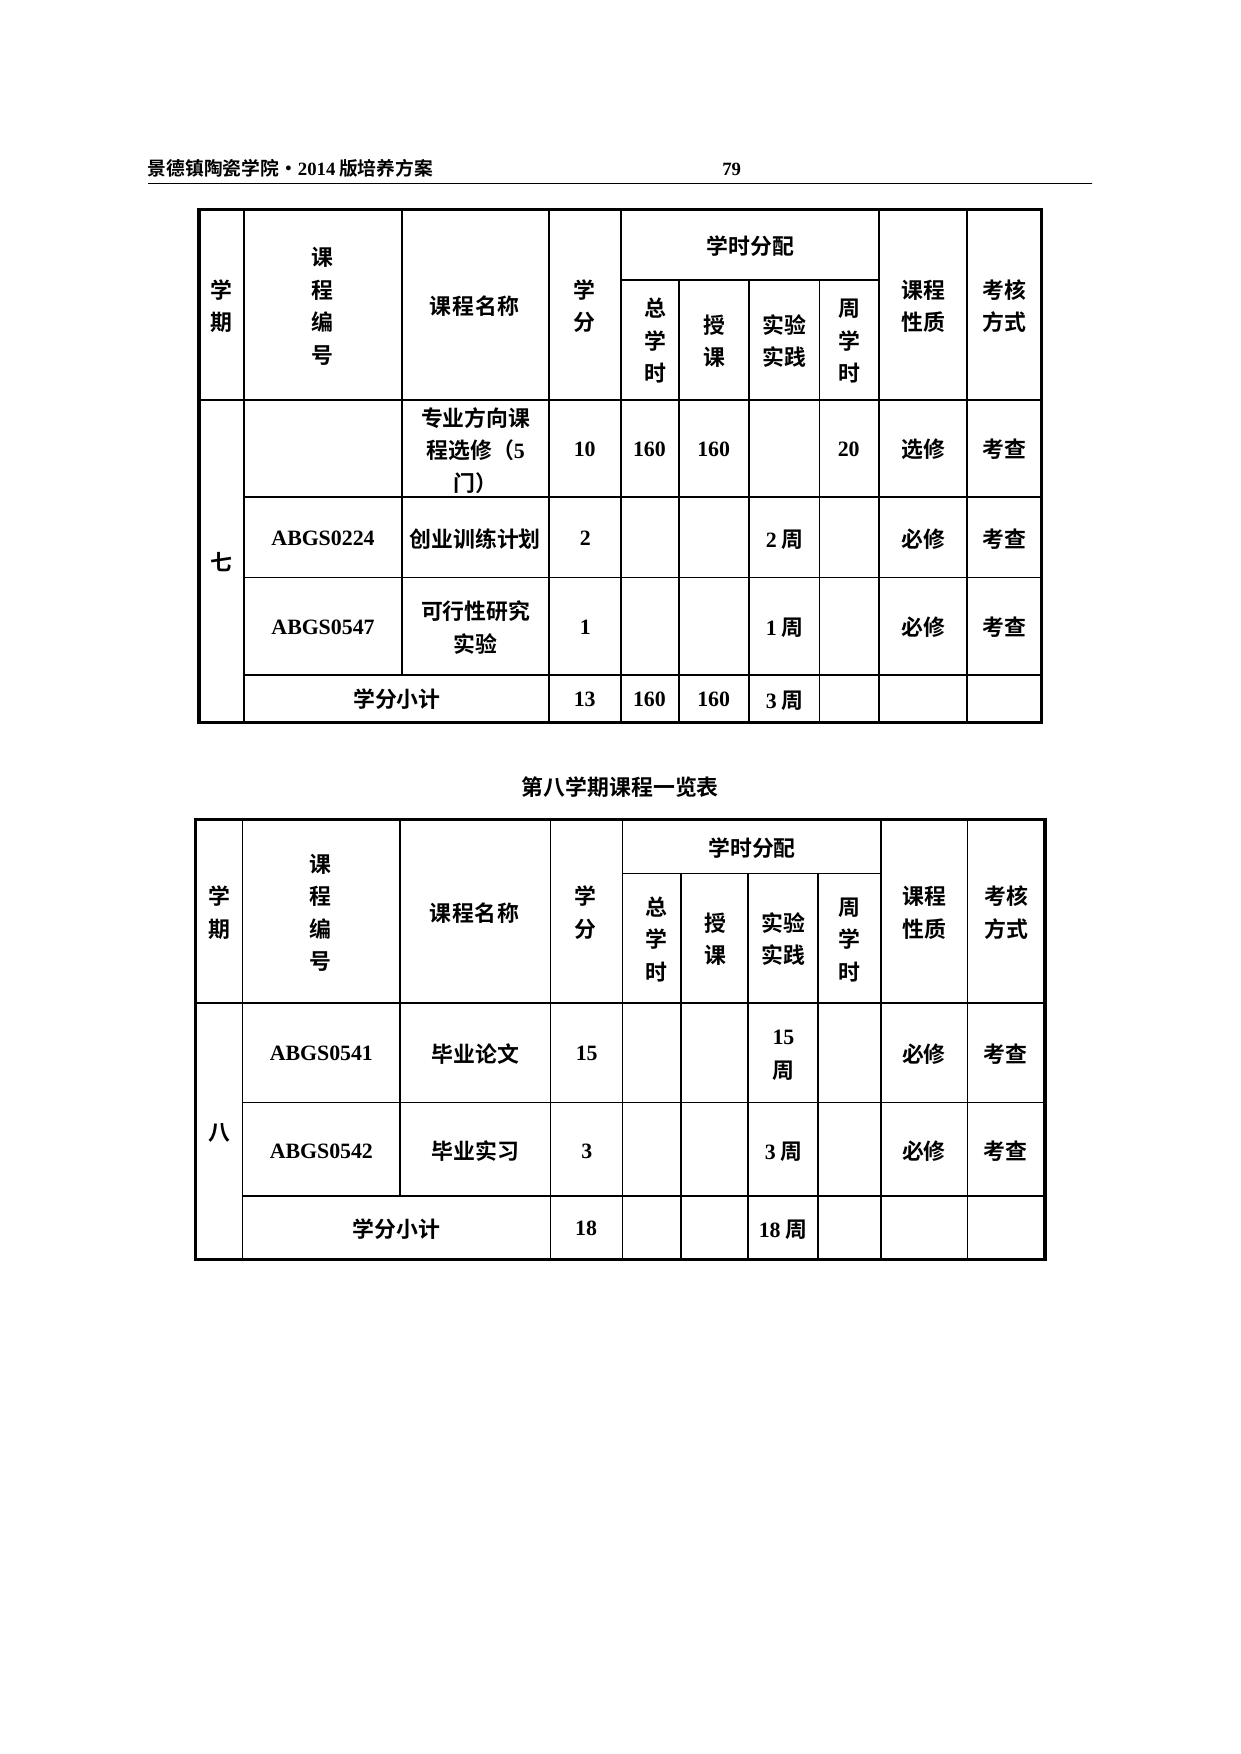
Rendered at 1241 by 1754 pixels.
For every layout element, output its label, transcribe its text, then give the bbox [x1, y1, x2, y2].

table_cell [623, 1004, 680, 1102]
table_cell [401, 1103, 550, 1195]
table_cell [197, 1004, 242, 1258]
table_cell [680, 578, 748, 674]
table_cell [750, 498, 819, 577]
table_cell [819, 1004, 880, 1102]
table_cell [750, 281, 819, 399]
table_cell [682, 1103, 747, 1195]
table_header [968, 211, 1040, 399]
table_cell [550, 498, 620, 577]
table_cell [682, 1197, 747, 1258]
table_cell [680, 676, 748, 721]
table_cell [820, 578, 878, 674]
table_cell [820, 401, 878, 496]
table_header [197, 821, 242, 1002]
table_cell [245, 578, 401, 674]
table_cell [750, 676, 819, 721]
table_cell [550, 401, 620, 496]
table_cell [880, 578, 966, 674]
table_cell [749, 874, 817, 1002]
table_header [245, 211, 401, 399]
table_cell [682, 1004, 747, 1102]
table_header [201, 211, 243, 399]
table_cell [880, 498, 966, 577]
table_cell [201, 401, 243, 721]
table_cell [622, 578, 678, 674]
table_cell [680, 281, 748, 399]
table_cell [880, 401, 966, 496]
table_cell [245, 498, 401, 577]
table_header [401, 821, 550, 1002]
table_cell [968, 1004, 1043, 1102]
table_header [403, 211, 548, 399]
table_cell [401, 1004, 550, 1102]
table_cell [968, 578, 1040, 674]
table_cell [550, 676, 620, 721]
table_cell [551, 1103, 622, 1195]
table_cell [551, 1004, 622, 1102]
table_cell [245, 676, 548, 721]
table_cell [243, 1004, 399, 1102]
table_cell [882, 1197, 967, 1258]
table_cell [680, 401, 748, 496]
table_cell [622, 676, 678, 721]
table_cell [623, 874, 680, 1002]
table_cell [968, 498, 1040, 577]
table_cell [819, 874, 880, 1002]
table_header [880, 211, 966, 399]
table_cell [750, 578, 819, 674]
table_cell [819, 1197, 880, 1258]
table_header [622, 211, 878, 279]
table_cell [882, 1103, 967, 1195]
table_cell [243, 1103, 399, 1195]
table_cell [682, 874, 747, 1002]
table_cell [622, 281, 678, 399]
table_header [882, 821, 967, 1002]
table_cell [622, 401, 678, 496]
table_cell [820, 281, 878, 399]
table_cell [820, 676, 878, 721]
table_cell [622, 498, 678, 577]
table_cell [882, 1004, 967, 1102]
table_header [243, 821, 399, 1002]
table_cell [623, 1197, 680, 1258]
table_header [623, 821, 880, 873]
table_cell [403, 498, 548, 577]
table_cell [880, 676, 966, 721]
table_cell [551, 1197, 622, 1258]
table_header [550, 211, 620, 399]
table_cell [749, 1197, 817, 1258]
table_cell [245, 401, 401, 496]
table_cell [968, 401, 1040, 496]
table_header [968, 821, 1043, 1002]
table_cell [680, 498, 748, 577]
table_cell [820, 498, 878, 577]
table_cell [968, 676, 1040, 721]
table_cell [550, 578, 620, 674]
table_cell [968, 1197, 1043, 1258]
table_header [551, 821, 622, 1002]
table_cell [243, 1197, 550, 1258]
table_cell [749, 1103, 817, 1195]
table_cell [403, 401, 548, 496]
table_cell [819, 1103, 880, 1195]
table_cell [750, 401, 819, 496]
text 第八学期课程一览表 [148, 769, 1092, 802]
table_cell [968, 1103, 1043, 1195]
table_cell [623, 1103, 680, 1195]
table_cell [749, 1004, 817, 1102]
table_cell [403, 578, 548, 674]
